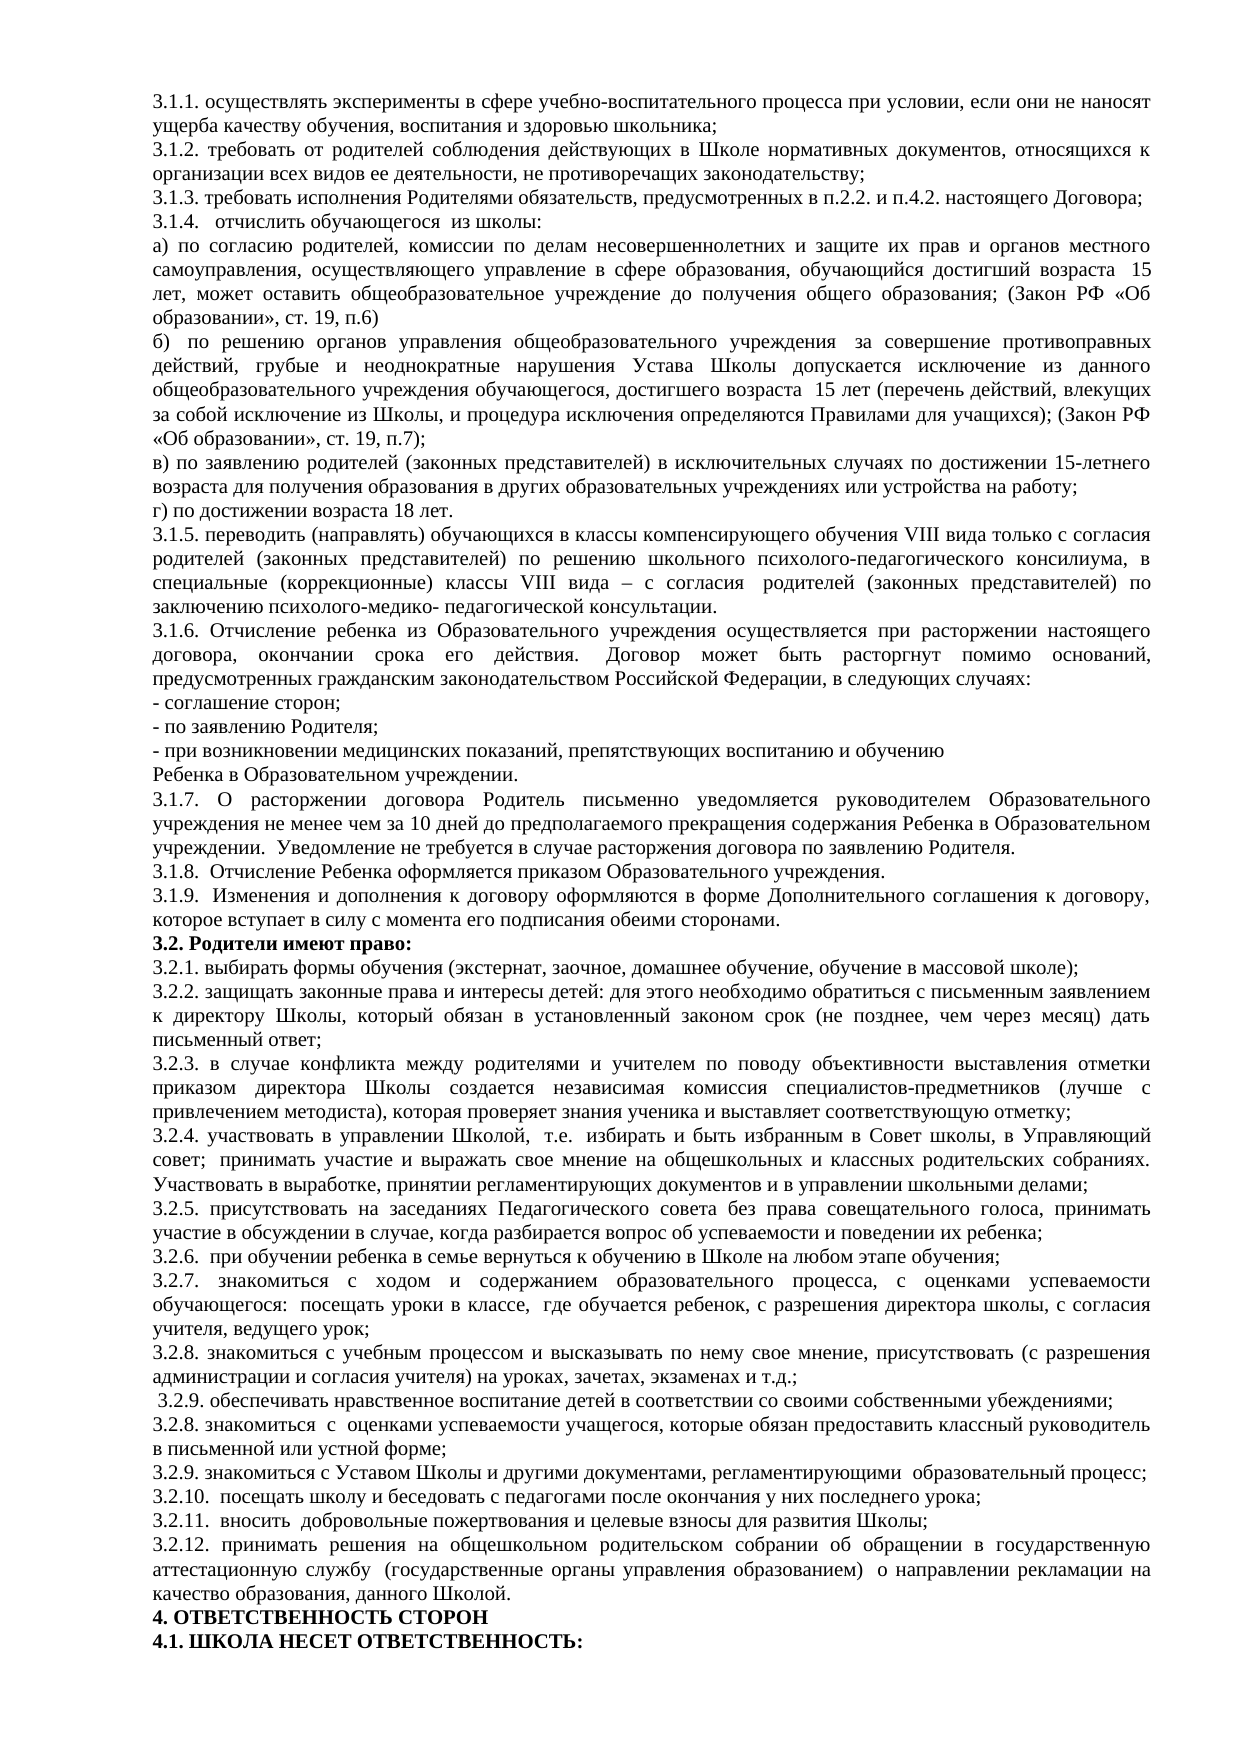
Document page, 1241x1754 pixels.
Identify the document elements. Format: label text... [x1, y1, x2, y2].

text 3.1.2. требовать от родителей соблюдения действующих в Школе нормативных документов, относящихся к организации всех видов ее деятельности, не противоречащих законодательству; [152, 137, 1152, 185]
text 3.1.4. отчислить обучающегося из школы: [152, 209, 1152, 233]
text - при возникновении медицинских показаний, препятствующих воспитанию и обучению [152, 738, 1152, 762]
text 3.2.8. знакомиться с оценками успеваемости учащегося, которые обязан предоставить классный руководитель в письменной или устной форме; [152, 1412, 1152, 1460]
text 4. ОТВЕТСТВЕННОСТЬ СТОРОН [152, 1604, 1152, 1629]
text 3.1.9. Изменения и дополнения к договору оформляются в форме Дополнительного соглашения к договору, которое вступает в силу с момента его подписания обеими сторонами. [152, 883, 1152, 931]
text 3.1.7. О расторжении договора Родитель письменно уведомляется руководителем Образовательного учреждения не менее чем за 10 дней до предполагаемого прекращения содержания Ребенка в Образовательном учреждении. Уведомление не требуется в случае расторжения договора по заявлению Родителя. [152, 786, 1152, 859]
text 3.2.5. присутствовать на заседаниях Педагогического совета без права совещательного голоса, принимать участие в обсуждении в случае, когда разбирается вопрос об успеваемости и поведении их ребенка; [152, 1196, 1152, 1244]
text 3.1.6. Отчисление ребенка из Образовательного учреждения осуществляется при расторжении настоящего договора, окончании срока его действия. Договор может быть расторгнут помимо оснований, предусмотренных гражданским законодательством Российской Федерации, в следующих случаях: [152, 618, 1152, 690]
text в) по заявлению родителей (законных представителей) в исключительных случаях по достижении 15-летнего возраста для получения образования в других образовательных учреждениях или устройства на работу; [152, 449, 1152, 498]
text б) по решению органов управления общеобразовательного учреждения за совершение противоправных действий, грубые и неоднократные нарушения Устава Школы допускается исключение из данного общеобразовательного учреждения обучающегося, достигшего возраста 15 лет (перечень действий, влекущих за собой исключение из Школы, и процедура исключения определяются Правилами для учащихся); (Закон РФ «Об образовании», ст. 19, п.7); [152, 329, 1152, 449]
text 3.2.12. принимать решения на общешкольном родительском собрании об обращении в государственную аттестационную службу (государственные органы управления образованием) о направлении рекламации на качество образования, данного Школой. [152, 1532, 1152, 1604]
text 3.2.2. защищать законные права и интересы детей: для этого необходимо обратиться с письменным заявлением к директору Школы, который обязан в установленный законом срок (не позднее, чем через месяц) дать письменный ответ; [152, 979, 1152, 1051]
text 3.2.11. вносить добровольные пожертвования и целевые взносы для развития Школы; [152, 1508, 1152, 1532]
text а) по согласию родителей, комиссии по делам несовершеннолетних и защите их прав и органов местного самоуправления, осуществляющего управление в сфере образования, обучающийся достигший возраста 15 лет, может оставить общеобразовательное учреждение до получения общего образования; (Закон РФ «Об образовании», ст. 19, п.6) [152, 233, 1152, 329]
text 3.2.10. посещать школу и беседовать с педагогами после окончания у них последнего урока; [152, 1484, 1152, 1508]
text 3.2.1. выбирать формы обучения (экстернат, заочное, домашнее обучение, обучение в массовой школе); [152, 955, 1152, 979]
text 3.2.6. при обучении ребенка в семье вернуться к обучению в Школе на любом этапе обучения; [152, 1244, 1152, 1268]
text 3.2.4. участвовать в управлении Школой, т.е. избирать и быть избранным в Совет школы, в Управляющий совет; принимать участие и выражать свое мнение на общешкольных и классных родительских собраниях. Участвовать в выработке, принятии регламентирующих документов и в управлении школьными делами; [152, 1123, 1152, 1196]
text 3.2.3. в случае конфликта между родителями и учителем по поводу объективности выставления отметки приказом директора Школы создается независимая комиссия специалистов-предметников (лучше с привлечением методиста), которая проверяет знания ученика и выставляет соответствующую отметку; [152, 1051, 1152, 1123]
text 3.2.8. знакомиться с учебным процессом и высказывать по нему свое мнение, присутствовать (с разрешения администрации и согласия учителя) на уроках, зачетах, экзаменах и т.д.; [152, 1340, 1152, 1388]
text 3.2.9. знакомиться с Уставом Школы и другими документами, регламентирующими образовательный процесс; [152, 1460, 1152, 1484]
text 3.1.8. Отчисление Ребенка оформляется приказом Образовательного учреждения. [152, 859, 1152, 883]
text 3.2. Родители имеют право: [152, 931, 1152, 955]
text 3.2.7. знакомиться с ходом и содержанием образовательного процесса, с оценками успеваемости обучающегося: посещать уроки в классе, где обучается ребенок, с разрешения директора школы, с согласия учителя, ведущего урок; [152, 1268, 1152, 1340]
text 3.1.5. переводить (направлять) обучающихся в классы компенсирующего обучения VIII вида только с согласия родителей (законных представителей) по решению школьного психолого-педагогического консилиума, в специальные (коррекционные) классы VIII вида – с согласия родителей (законных представителей) по заключению психолого-медико- педагогической консультации. [152, 522, 1152, 618]
text 3.2.9. обеспечивать нравственное воспитание детей в соответствии со своими собственными убеждениями; [152, 1388, 1152, 1412]
text 3.1.3. требовать исполнения Родителями обязательств, предусмотренных в п.2.2. и п.4.2. настоящего Договора; [152, 185, 1152, 209]
text 3.1.1. осуществлять эксперименты в сфере учебно-воспитательного процесса при условии, если они не наносят ущерба качеству обучения, воспитания и здоровью школьника; [152, 89, 1152, 137]
text - соглашение сторон; [152, 690, 1152, 714]
text Ребенка в Образовательном учреждении. [152, 762, 1152, 786]
text - по заявлению Родителя; [152, 714, 1152, 738]
text 4.1. ШКОЛА НЕСЕТ ОТВЕТСТВЕННОСТЬ: [152, 1629, 1152, 1653]
text г) по достижении возраста 18 лет. [152, 498, 1152, 522]
